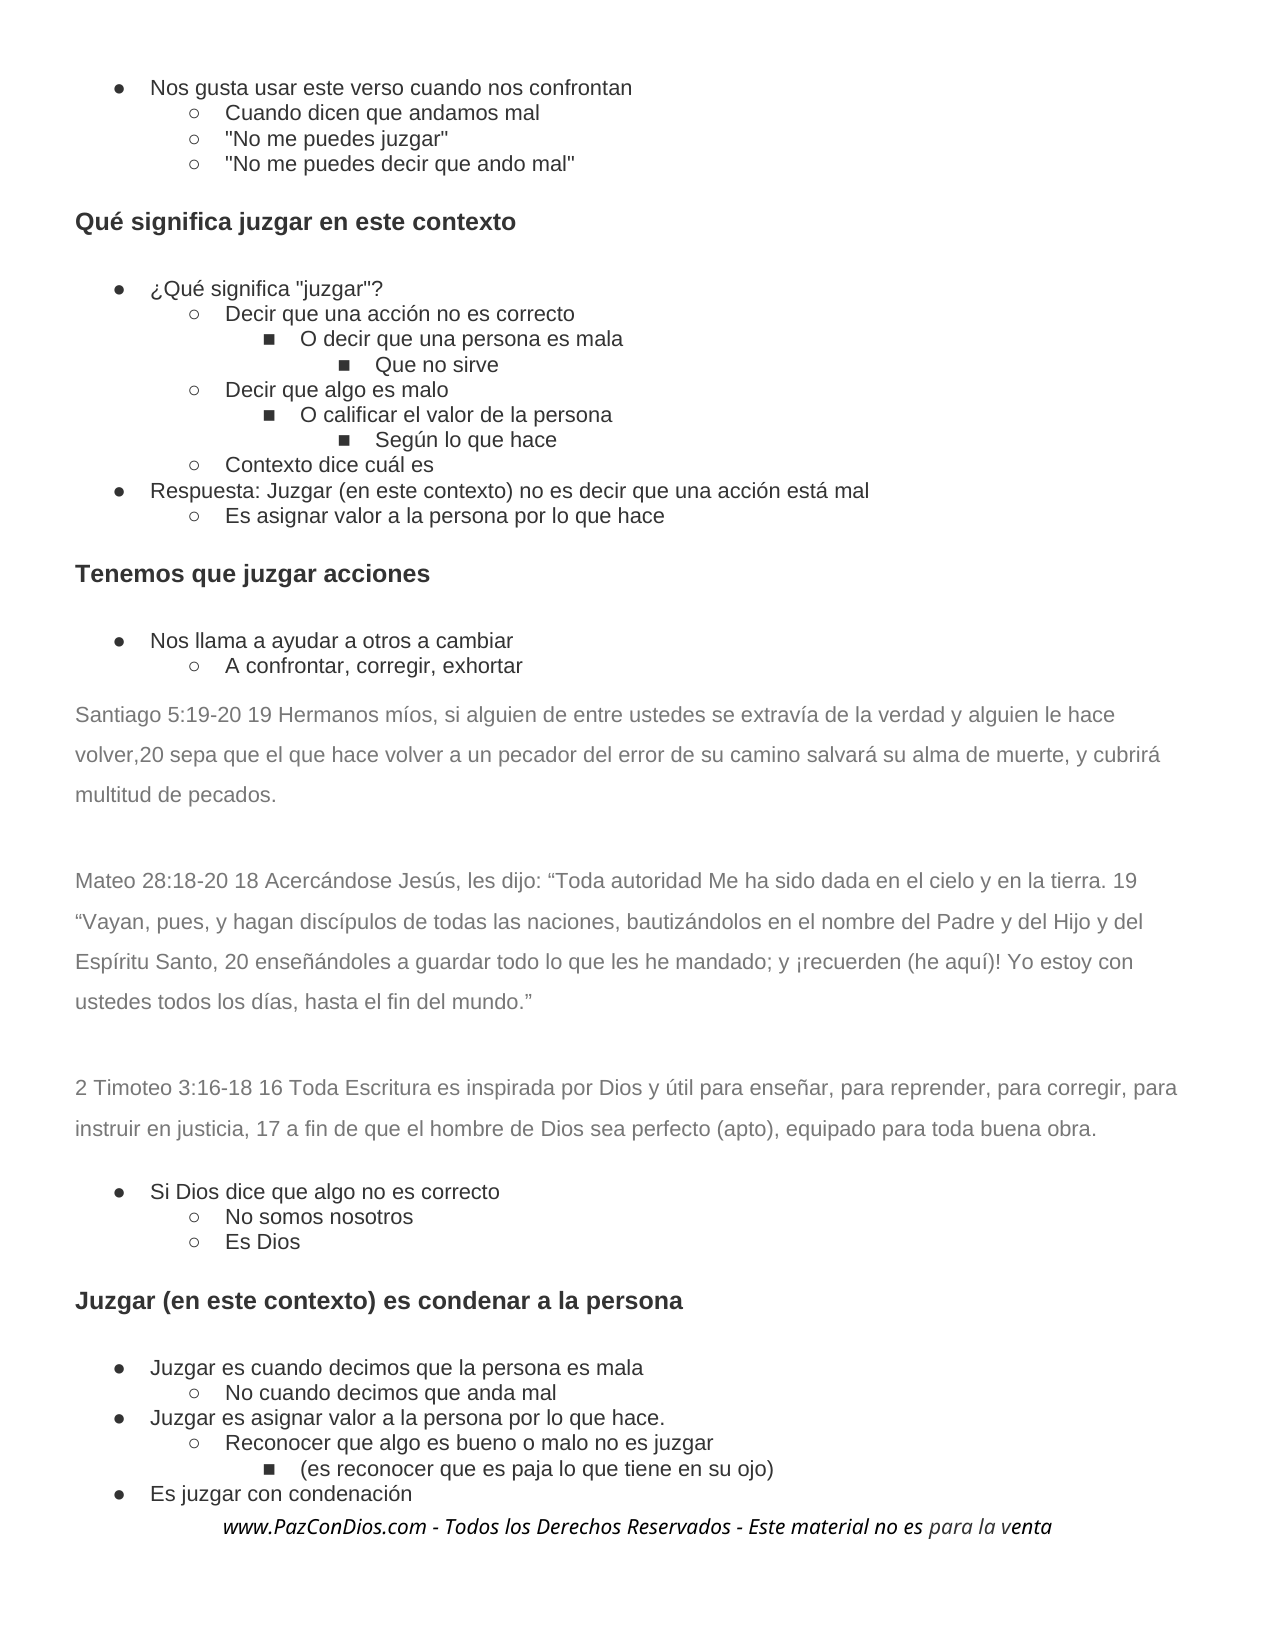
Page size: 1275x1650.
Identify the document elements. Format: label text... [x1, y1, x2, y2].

subtitle Respuesta: Juzgar (en este contexto) no es decir que una acción está mal [150, 478, 1200, 503]
subtitle Tenemos que juzgar acciones [75, 559, 1200, 588]
subtitle Que no sirve [375, 352, 1200, 377]
subtitle Contexto dice cuál es [187, 452, 1200, 478]
subtitle O decir que una persona es mala [300, 326, 1200, 352]
subtitle (es reconocer que es paja lo que tiene en su ojo) [300, 1455, 1200, 1481]
subtitle "No me puedes juzgar" [225, 125, 1200, 151]
subtitle O calificar el valor de la persona [300, 402, 1200, 427]
subtitle Juzgar (en este contexto) es condenar a la persona [75, 1286, 1200, 1314]
subtitle A confrontar, corregir, exhortar [225, 653, 1200, 678]
subtitle No somos nosotros [225, 1204, 1200, 1229]
subtitle "No me puedes decir que ando mal" [225, 151, 1200, 176]
subtitle Juzgar es asignar valor a la persona por lo que hace. [150, 1405, 1200, 1430]
subtitle Es asignar valor a la persona por lo que hace [225, 503, 1200, 528]
subtitle Cuando dicen que andamos mal [225, 100, 1200, 125]
subtitle Es Dios [225, 1229, 1200, 1254]
subtitle Reconocer que algo es bueno o malo no es juzgar [225, 1430, 1200, 1455]
subtitle Decir que una acción no es correcto [225, 301, 1200, 326]
subtitle Qué significa juzgar en este contexto [75, 207, 1200, 236]
subtitle Es juzgar con condenación [150, 1481, 1200, 1506]
subtitle Según lo que hace [375, 427, 1200, 452]
subtitle Nos gusta usar este verso cuando nos confrontan [150, 75, 1200, 100]
subtitle Si Dios dice que algo no es correcto [150, 1179, 1200, 1204]
subtitle Nos llama a ayudar a otros a cambiar [150, 628, 1200, 653]
subtitle Juzgar es cuando decimos que la persona es mala [112, 1354, 1200, 1380]
subtitle Mateo 28:18-20 18 Acercándose Jesús, les dijo: “Toda autoridad Me ha sido dada en el cielo y en la tierra. 19 “Vayan, pues, y hagan discípulos de todas las naciones, bautizándolos en el nombre del Padre y del Hijo y del Espíritu Santo, 20 enseñándoles a guardar todo lo que les he mandado; y ¡recuerden (he aquí)! Yo estoy con ustedes todos los días, hasta el fin del mundo.” [75, 868, 1200, 1014]
subtitle Santiago 5:19-20 19 Hermanos míos, si alguien de entre ustedes se extravía de la verdad y alguien le hace volver,20 sepa que el que hace volver a un pecador del error de su camino salvará su alma de muerte, y cubrirá multitud de pecados. [75, 701, 1200, 807]
subtitle 2 Timoteo 3:16-18 16 Toda Escritura es inspirada por Dios y útil para enseñar, para reprender, para corregir, para instruir en justicia, 17 a fin de que el hombre de Dios sea perfecto (apto), equipado para toda buena obra. [75, 1075, 1200, 1141]
subtitle Decir que algo es malo [225, 377, 1200, 402]
subtitle ¿Qué significa "juzgar"? [150, 276, 1200, 301]
subtitle No cuando decimos que anda mal [225, 1380, 1200, 1405]
